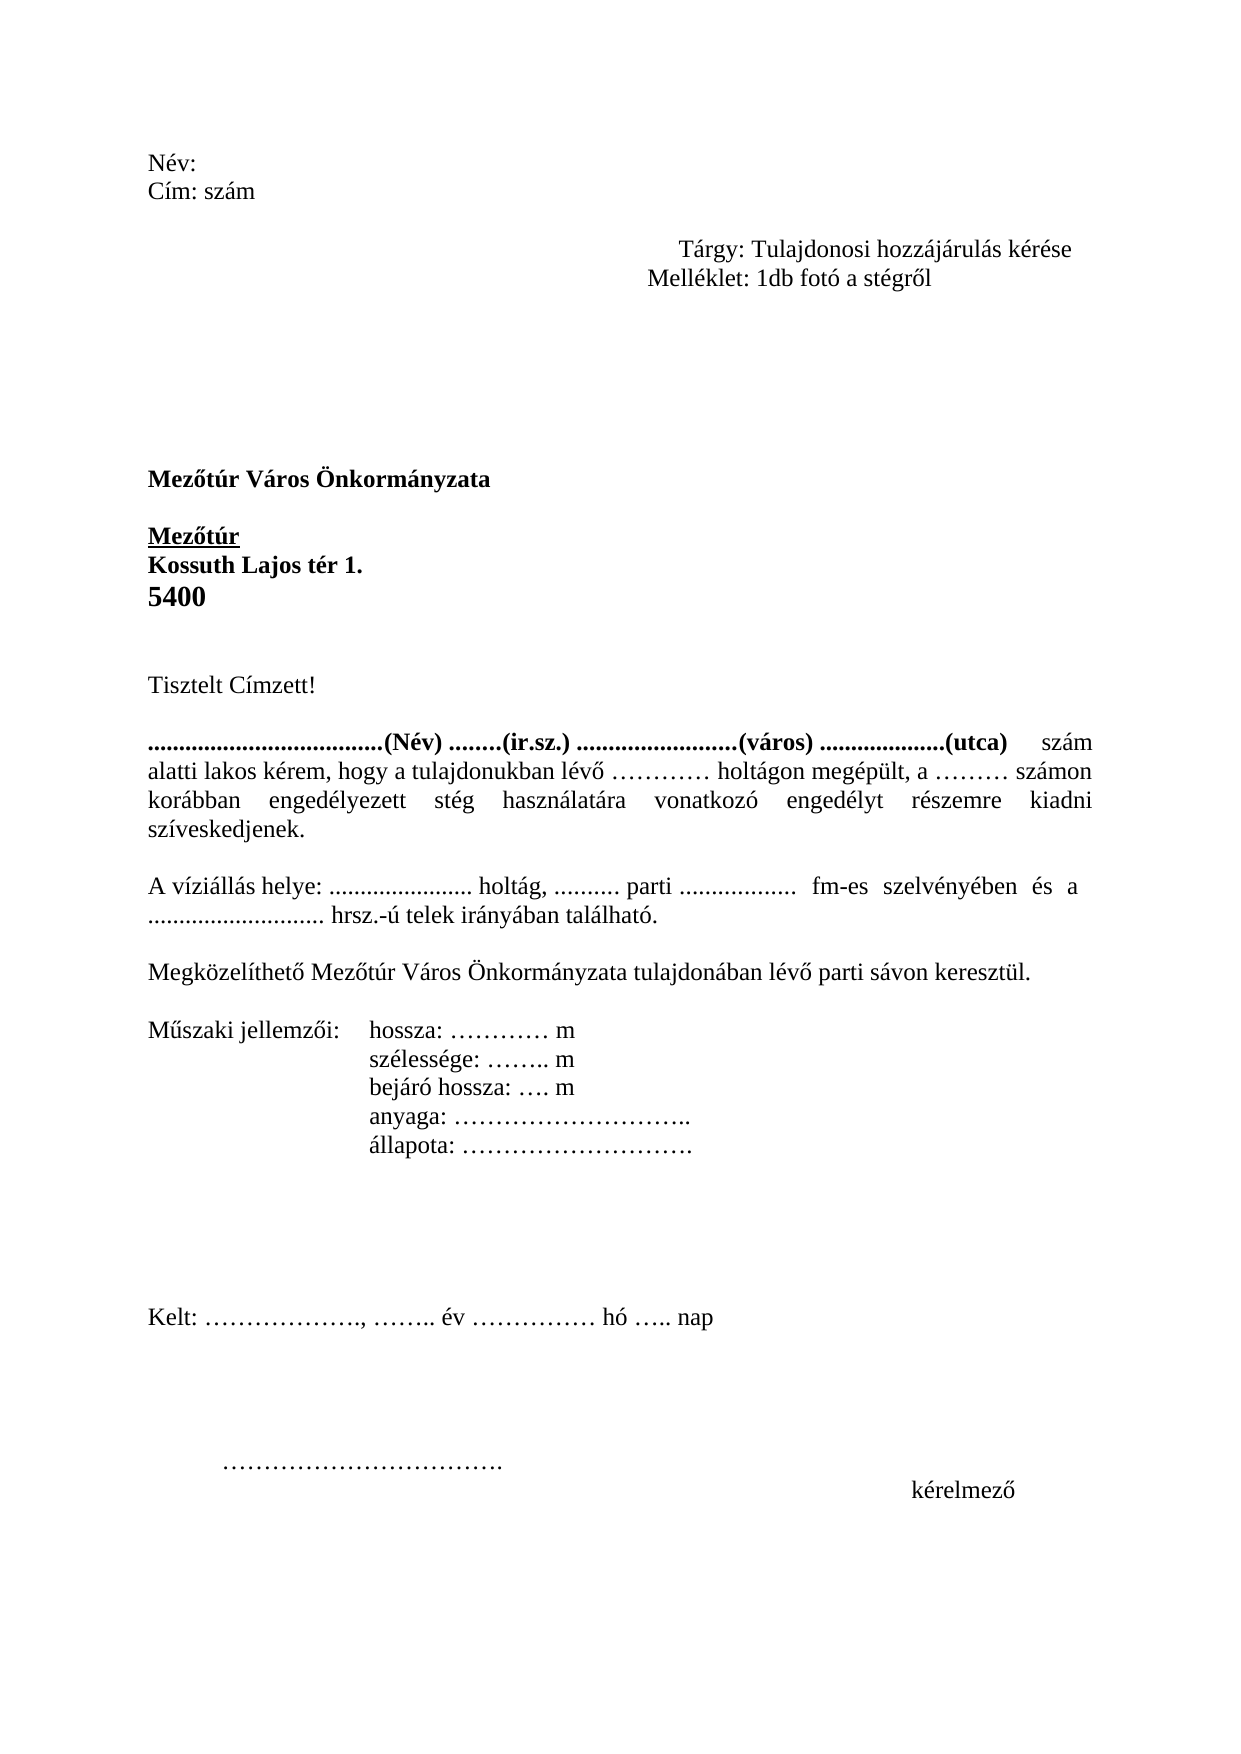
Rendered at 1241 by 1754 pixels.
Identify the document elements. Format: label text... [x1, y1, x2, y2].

text kérelmező [148, 1475, 1093, 1504]
text Mezőtúr [148, 521, 1093, 550]
text Cím: szám [148, 176, 1093, 205]
text Kossuth Lajos tér 1. [148, 550, 1093, 579]
text Név: [148, 148, 1093, 176]
text Megközelíthető Mezőtúr Város Önkormányzata tulajdonában lévő parti sávon keresztül. [148, 957, 1093, 986]
text anyaga: ……………………….. [148, 1101, 1093, 1130]
text Mezőtúr Város Önkormányzata [148, 464, 1093, 493]
text (Név) (ir.sz.) (város) (utca) szám alatti lakos kérem, hogy a tulajdonukban lévő ………… holtágon megépült, a ……… számon korábban engedélyezett stég használatára vonatkozó engedélyt részemre kiadni szíveskedjenek. [148, 727, 1093, 842]
text A víziállás helye: holtág, parti fm-es szelvényében és a hrsz.-ú telek irányában található. [148, 871, 1093, 929]
text Tárgy: Tulajdonosi hozzájárulás kérése [148, 234, 1093, 263]
text szélessége: …….. m [148, 1044, 1093, 1072]
text 5400 [148, 579, 1093, 612]
text Műszaki jellemzői: hossza: ………… m [148, 1015, 1093, 1044]
text Melléklet: 1db fotó a stégről [148, 263, 1093, 291]
text állapota: ………………………. [295, 1130, 1093, 1159]
text bejáró hossza: …. m [148, 1072, 1093, 1101]
text Tisztelt Címzett! [148, 670, 1093, 699]
text Kelt: ………………., …….. év …………… hó ….. nap [148, 1302, 1093, 1331]
text ……………………………. [148, 1417, 1093, 1475]
